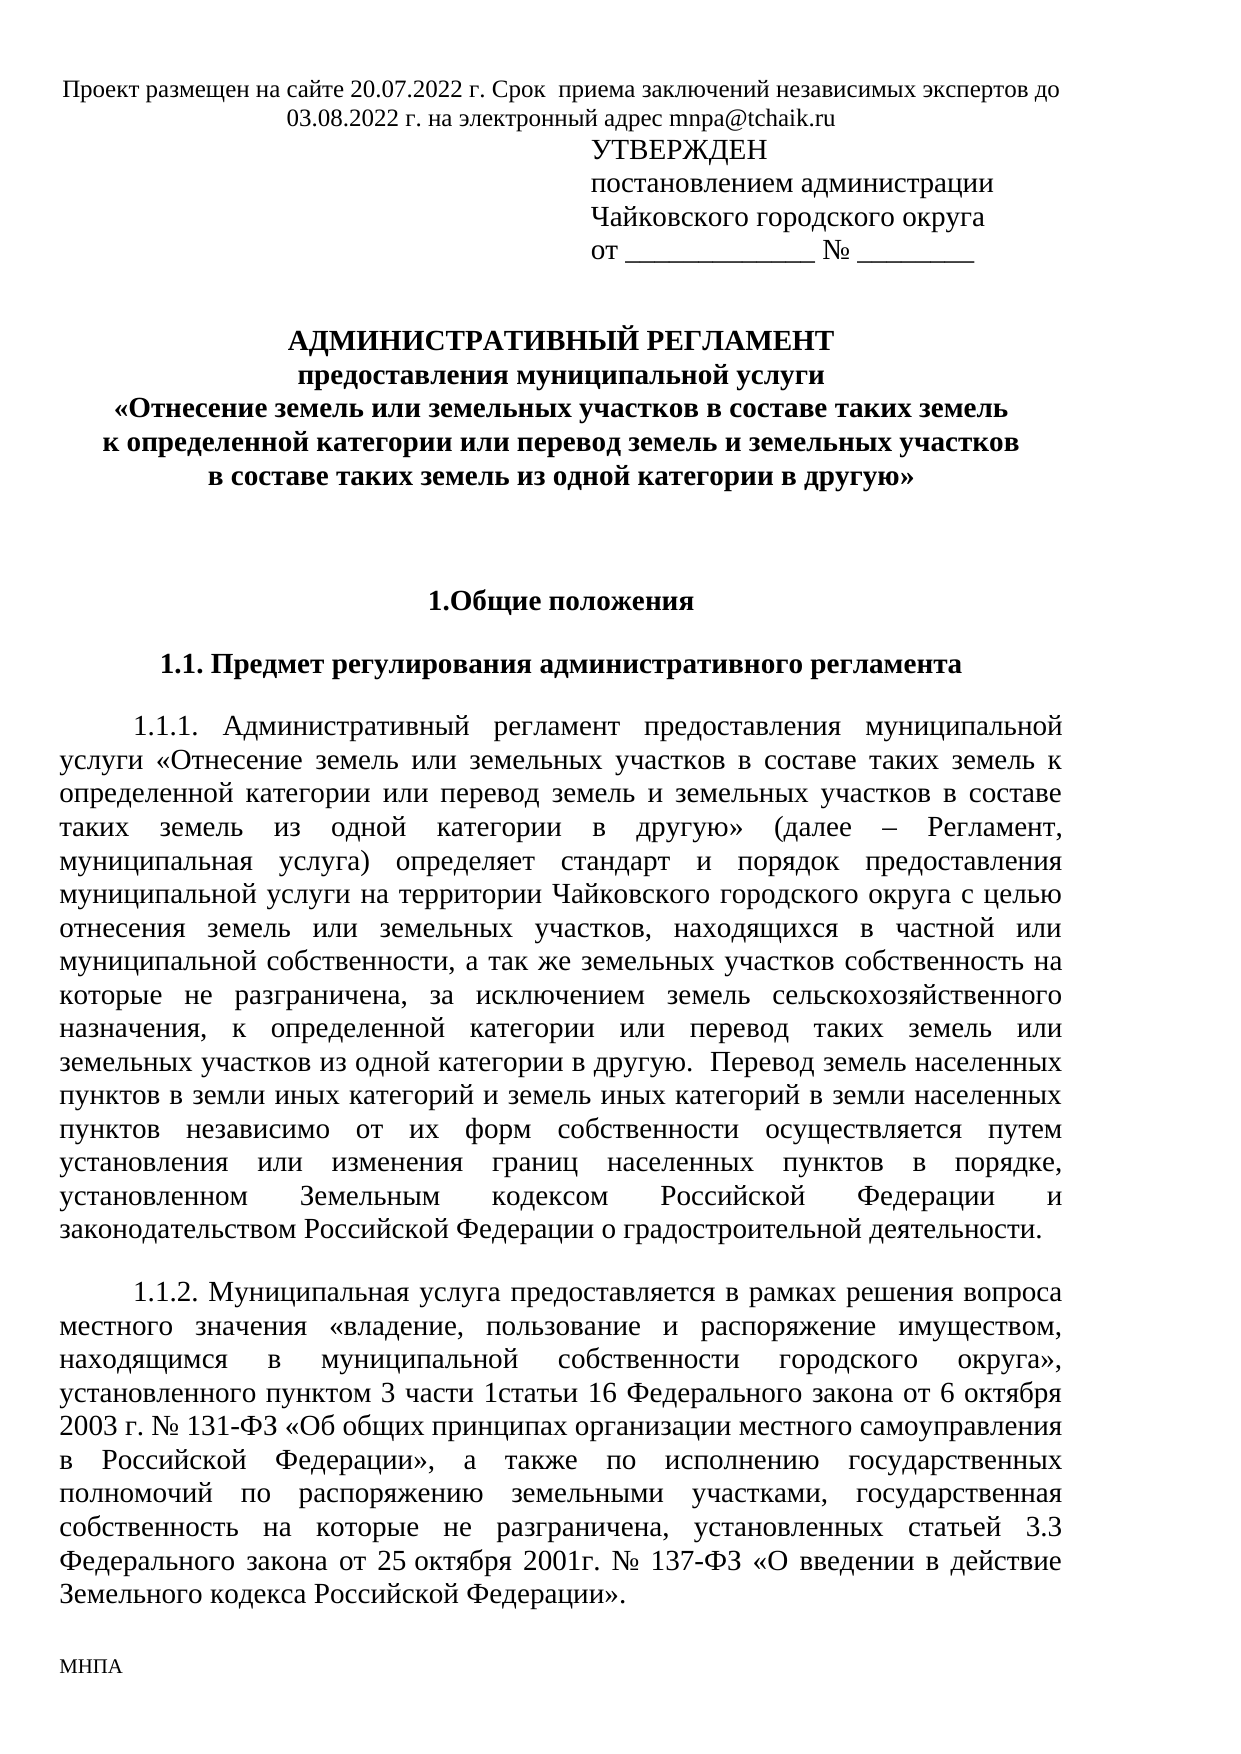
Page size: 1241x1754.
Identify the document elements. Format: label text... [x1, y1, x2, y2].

text 1.Общие положения [59, 583, 1063, 617]
text 1.1.2. Муниципальная услуга предоставляется в рамках решения вопроса местного значения «владение, пользование и распоряжение имуществом, находящимся в муниципальной собственности городского округа», установленного пунктом 3 части 1статьи 16 Федерального закона от 6 октября 2003 г. № 131-ФЗ «Об общих принципах организации местного самоуправления в Российской Федерации», а также по исполнению государственных полномочий по распоряжению земельными участками, государственная собственность на которые не разграничена, установленных статьей 3.3 Федерального закона от 25 октября 2001г. № 137-ФЗ «О введении в действие Земельного кодекса Российской Федерации». [59, 1274, 1063, 1610]
text УТВЕРЖДЕН [517, 132, 1063, 165]
text «Отнесение земель или земельных участков в составе таких земель к определенной категории или перевод земель и земельных участков в составе таких земель из одной категории в другую» [59, 391, 1063, 491]
text предоставления муниципальной услуги [59, 357, 1063, 391]
text 1.1. Предмет регулирования административного регламента [59, 646, 1063, 679]
text от _____________ № ________ [591, 232, 1063, 266]
text 1.1.1. Административный регламент предоставления муниципальной услуги «Отнесение земель или земельных участков в составе таких земель к определенной категории или перевод земель и земельных участков в составе таких земель из одной категории в другую» (далее – Регламент, муниципальная услуга) определяет стандарт и порядок предоставления муниципальной услуги на территории Чайковского городского округа с целью отнесения земель или земельных участков, находящихся в частной или муниципальной собственности, а так же земельных участков собственность на которые не разграничена, за исключением земель сельскохозяйственного назначения, к определенной категории или перевод таких земель или земельных участков из одной категории в другую. Перевод земель населенных пунктов в земли иных категорий и земель иных категорий в земли населенных пунктов независимо от их форм собственности осуществляется путем установления или изменения границ населенных пунктов в порядке, установленном Земельным кодексом Российской Федерации и законодательством Российской Федерации о градостроительной деятельности. [59, 708, 1063, 1245]
text Чайковского городского округа [591, 199, 1063, 232]
text постановлением администрации [591, 165, 1063, 199]
text АДМИНИСТРАТИВНЫЙ РЕГЛАМЕНТ [59, 323, 1063, 357]
